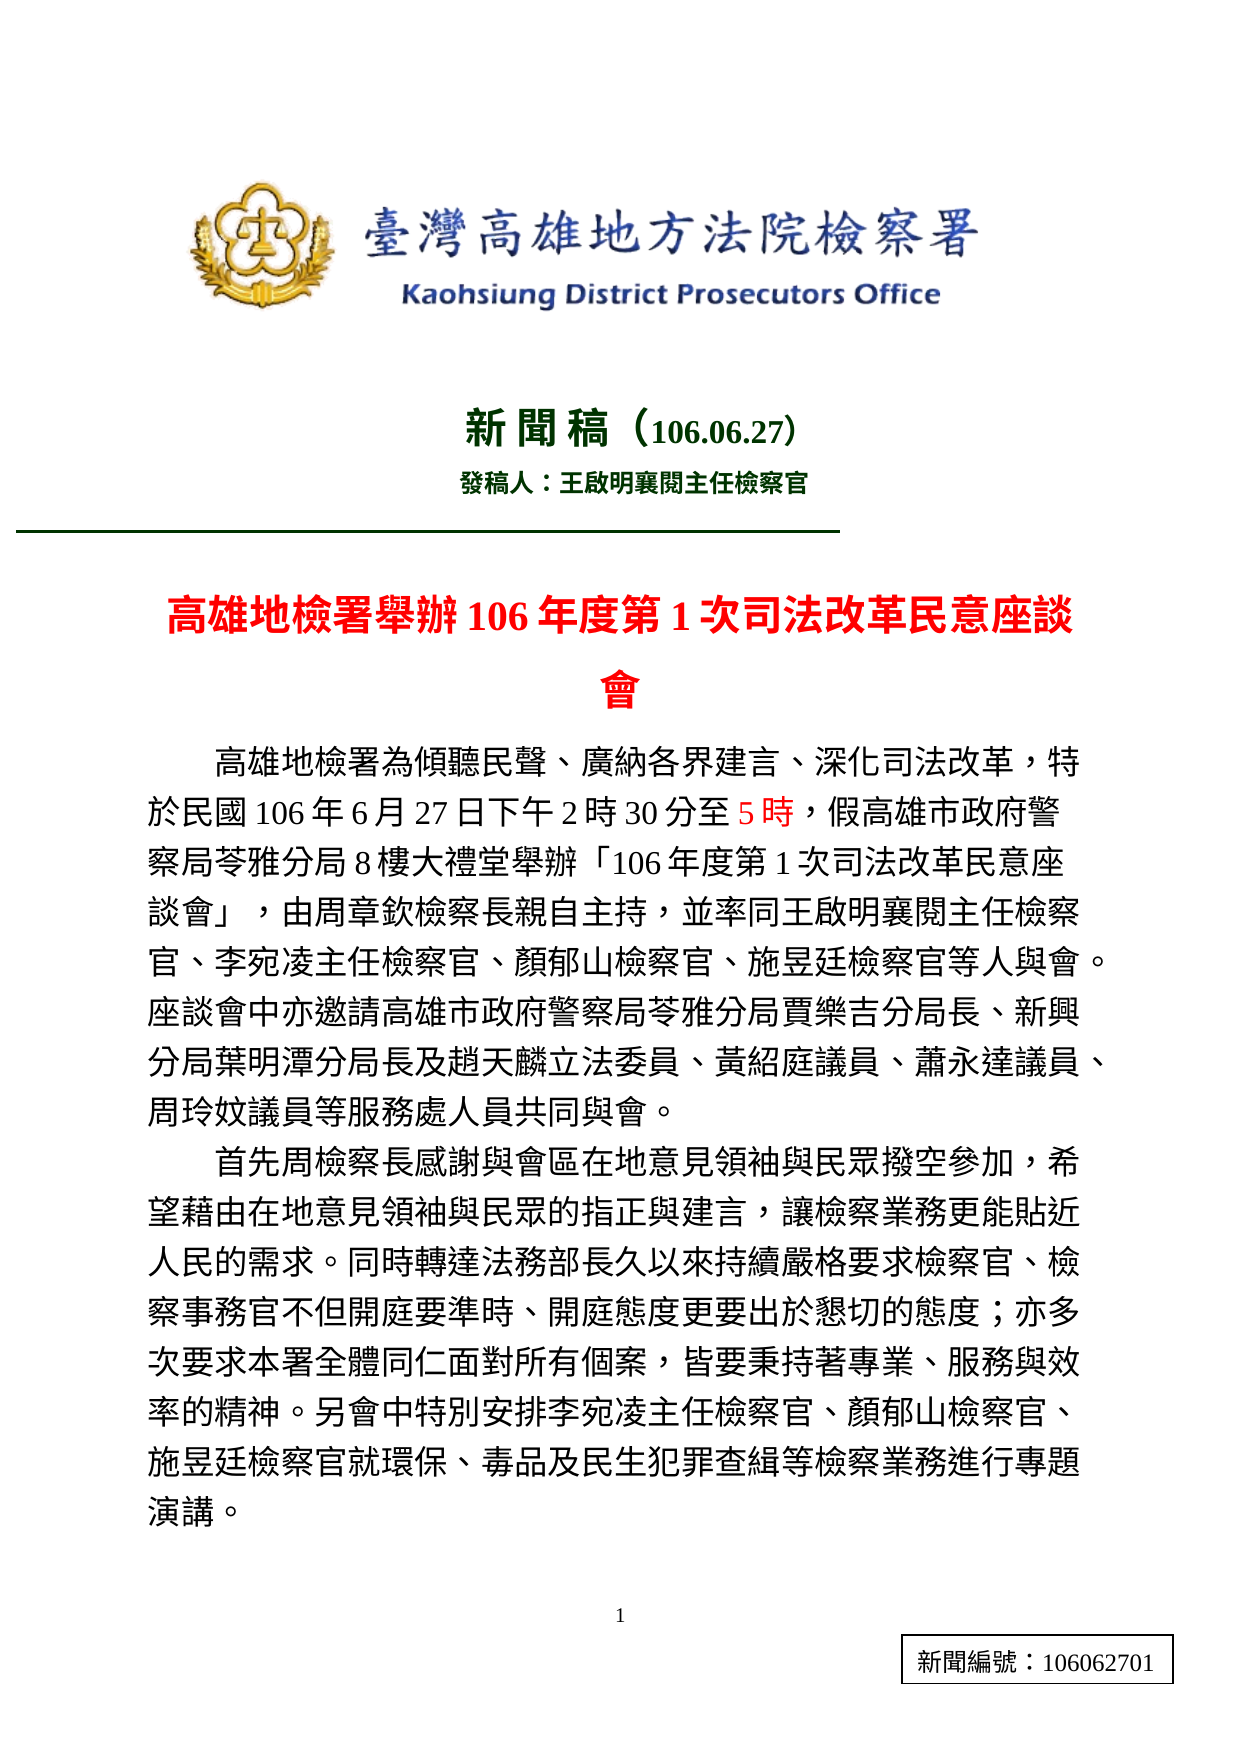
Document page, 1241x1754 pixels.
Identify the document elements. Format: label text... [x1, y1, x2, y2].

text 高雄地檢署舉辦106年度第1次司法改革民意座談會 [148, 575, 1092, 725]
picture [160, 147, 1006, 366]
text 高雄地檢署為傾聽民聲、廣納各界建言、深化司法改革，特於民國106年6月27日下午2時30分至5時，假高雄市政府警察局苓雅分局8樓大禮堂舉辦「106年度第1次司法改革民意座談會」，由周章欽檢察長親自主持，並率同王啟明襄閱主任檢察官、李宛凌主任檢察官、顏郁山檢察官、施昱廷檢察官等人與會。座談會中亦邀請高雄市政府警察局苓雅分局賈樂吉分局長、新興分局葉明潭分局長及趙天麟立法委員、黃紹庭議員、蕭永達議員、周玲妏議員等服務處人員共同與會。 [148, 734, 1092, 1134]
text 新 聞 稿（106.06.27） [148, 388, 1092, 463]
text 發稿人：王啟明襄閱主任檢察官 [148, 463, 1092, 500]
text 首先周檢察長感謝與會區在地意見領袖與民眾撥空參加，希望藉由在地意見領袖與民眾的指正與建言，讓檢察業務更能貼近人民的需求。同時轉達法務部長久以來持續嚴格要求檢察官、檢察事務官不但開庭要準時、開庭態度更要出於懇切的態度；亦多次要求本署全體同仁面對所有個案，皆要秉持著專業、服務與效率的精神。另會中特別安排李宛凌主任檢察官、顏郁山檢察官、施昱廷檢察官就環保、毒品及民生犯罪查緝等檢察業務進行專題演講。 [148, 1134, 1092, 1534]
